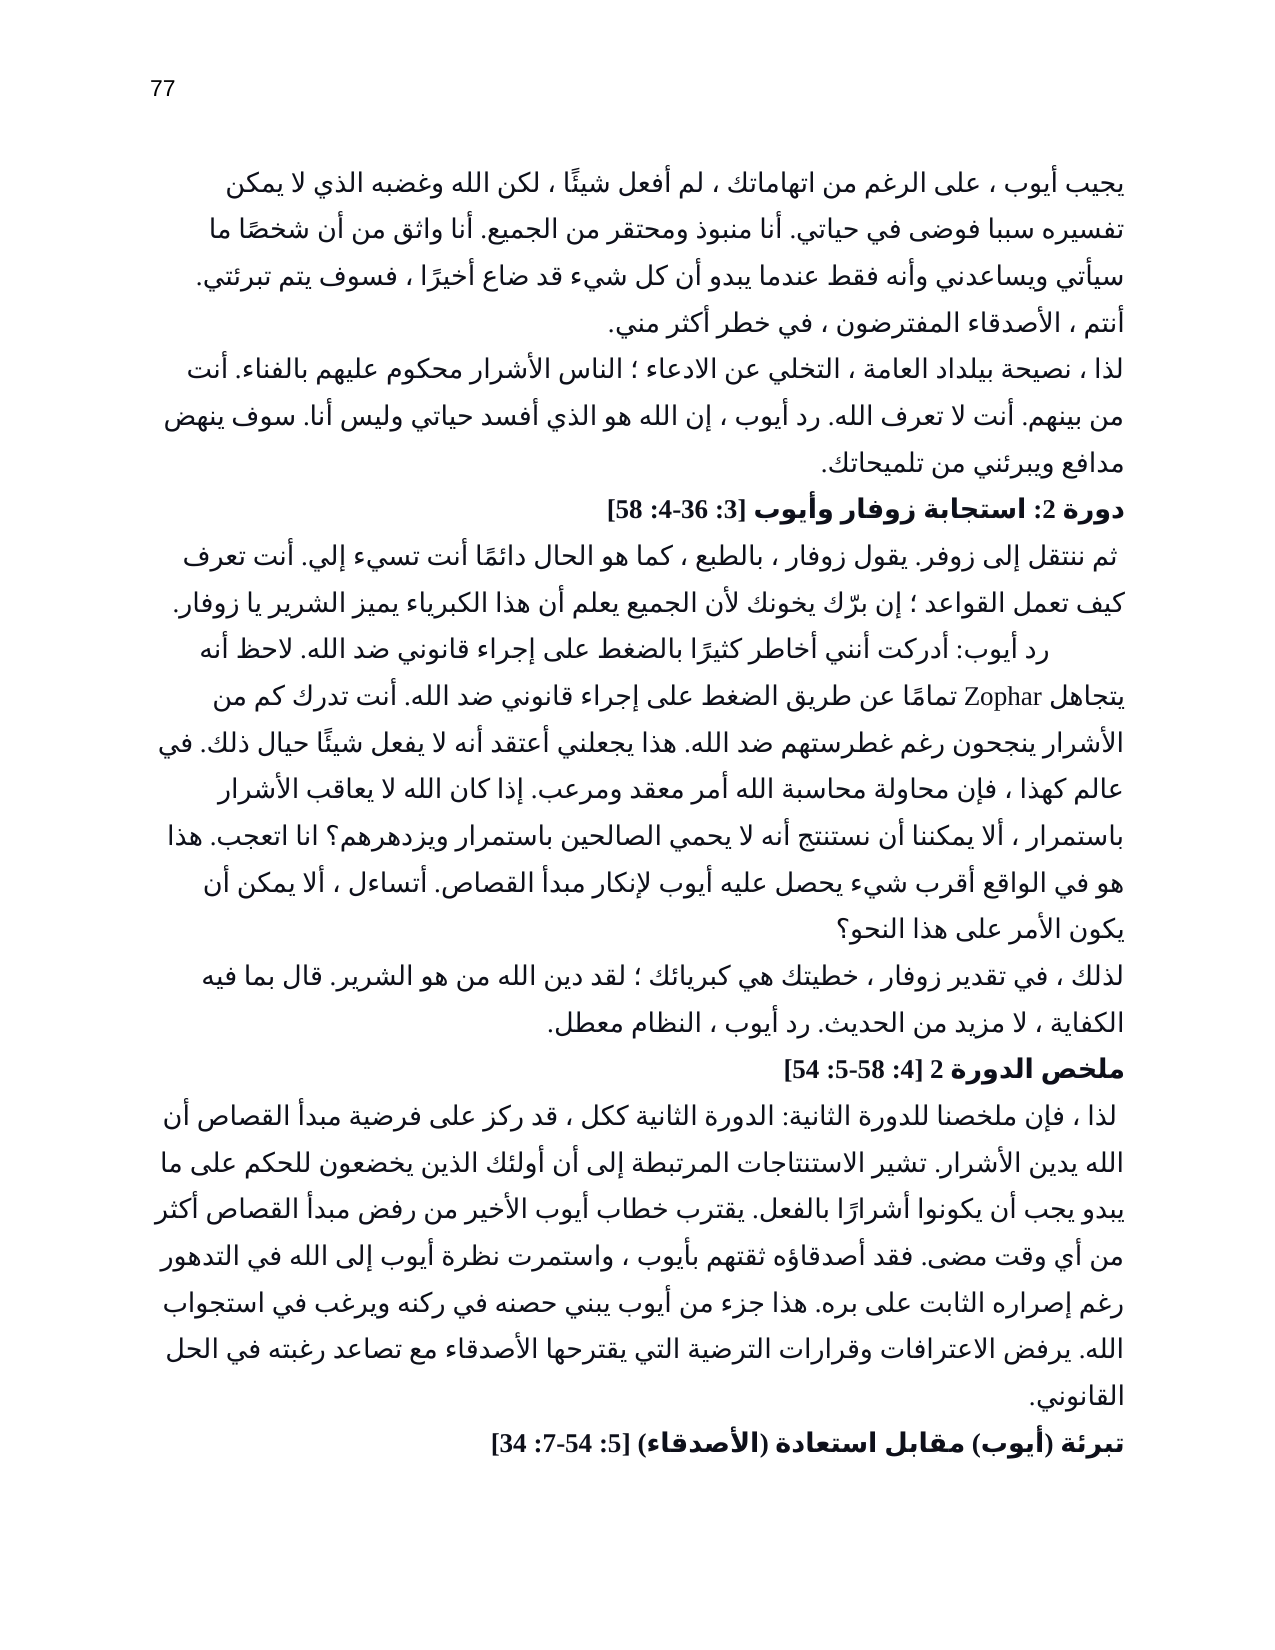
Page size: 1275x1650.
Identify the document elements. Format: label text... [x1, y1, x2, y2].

text يجيب أيوب ، على الرغم من اتهاماتك ، لم أفعل شيئًا ، لكن الله وغضبه الذي لا يمكن تفسيره سببا فوضى في حياتي. أنا منبوذ ومحتقر من الجميع. أنا واثق من أن شخصًا ما سيأتي ويساعدني وأنه فقط عندما يبدو أن كل شيء قد ضاع أخيرًا ، فسوف يتم تبرئتي. أنتم ، الأصدقاء المفترضون ، في خطر أكثر مني. [150, 167, 1125, 338]
text لذا ، فإن ملخصنا للدورة الثانية: الدورة الثانية ككل ، قد ركز على فرضية مبدأ القصاص أن الله يدين الأشرار. تشير الاستنتاجات المرتبطة إلى أن أولئك الذين يخضعون للحكم على ما يبدو يجب أن يكونوا أشرارًا بالفعل. يقترب خطاب أيوب الأخير من رفض مبدأ القصاص أكثر من أي وقت مضى. فقد أصدقاؤه ثقتهم بأيوب ، واستمرت نظرة أيوب إلى الله في التدهور رغم إصراره الثابت على بره. هذا جزء من أيوب يبني حصنه في ركنه ويرغب في استجواب الله. يرفض الاعترافات وقرارات الترضية التي يقترحها الأصدقاء مع تصاعد رغبته في الحل القانوني. [150, 1100, 1125, 1411]
text تبرئة (أيوب) مقابل استعادة (الأصدقاء) [5: 54-7: 34] [150, 1427, 1125, 1458]
text ثم ننتقل إلى زوفر. يقول زوفار ، بالطبع ، كما هو الحال دائمًا أنت تسيء إلي. أنت تعرف كيف تعمل القواعد ؛ إن برّك يخونك لأن الجميع يعلم أن هذا الكبرياء يميز الشرير يا زوفار. [150, 540, 1125, 618]
text دورة 2: استجابة زوفار وأيوب [3: 36-4: 58] [150, 493, 1125, 525]
text لذا ، نصيحة بيلداد العامة ، التخلي عن الادعاء ؛ الناس الأشرار محكوم عليهم بالفناء. أنت من بينهم. أنت لا تعرف الله. رد أيوب ، إن الله هو الذي أفسد حياتي وليس أنا. سوف ينهض مدافع ويبرئني من تلميحاتك. [150, 353, 1125, 478]
text رد أيوب: أدركت أنني أخاطر كثيرًا بالضغط على إجراء قانوني ضد الله. لاحظ أنه يتجاهل Zophar تمامًا عن طريق الضغط على إجراء قانوني ضد الله. أنت تدرك كم من الأشرار ينجحون رغم غطرستهم ضد الله. هذا يجعلني أعتقد أنه لا يفعل شيئًا حيال ذلك. في عالم كهذا ، فإن محاولة محاسبة الله أمر معقد ومرعب. إذا كان الله لا يعاقب الأشرار باستمرار ، ألا يمكننا أن نستنتج أنه لا يحمي الصالحين باستمرار ويزدهرهم؟ انا اتعجب. هذا هو في الواقع أقرب شيء يحصل عليه أيوب لإنكار مبدأ القصاص. أتساءل ، ألا يمكن أن يكون الأمر على هذا النحو؟ [150, 633, 1125, 945]
text لذلك ، في تقدير زوفار ، خطيتك هي كبريائك ؛ لقد دين الله من هو الشرير. قال بما فيه الكفاية ، لا مزيد من الحديث. رد أيوب ، النظام معطل. [150, 960, 1125, 1038]
text ملخص الدورة 2 [4: 58-5: 54] [150, 1053, 1125, 1085]
